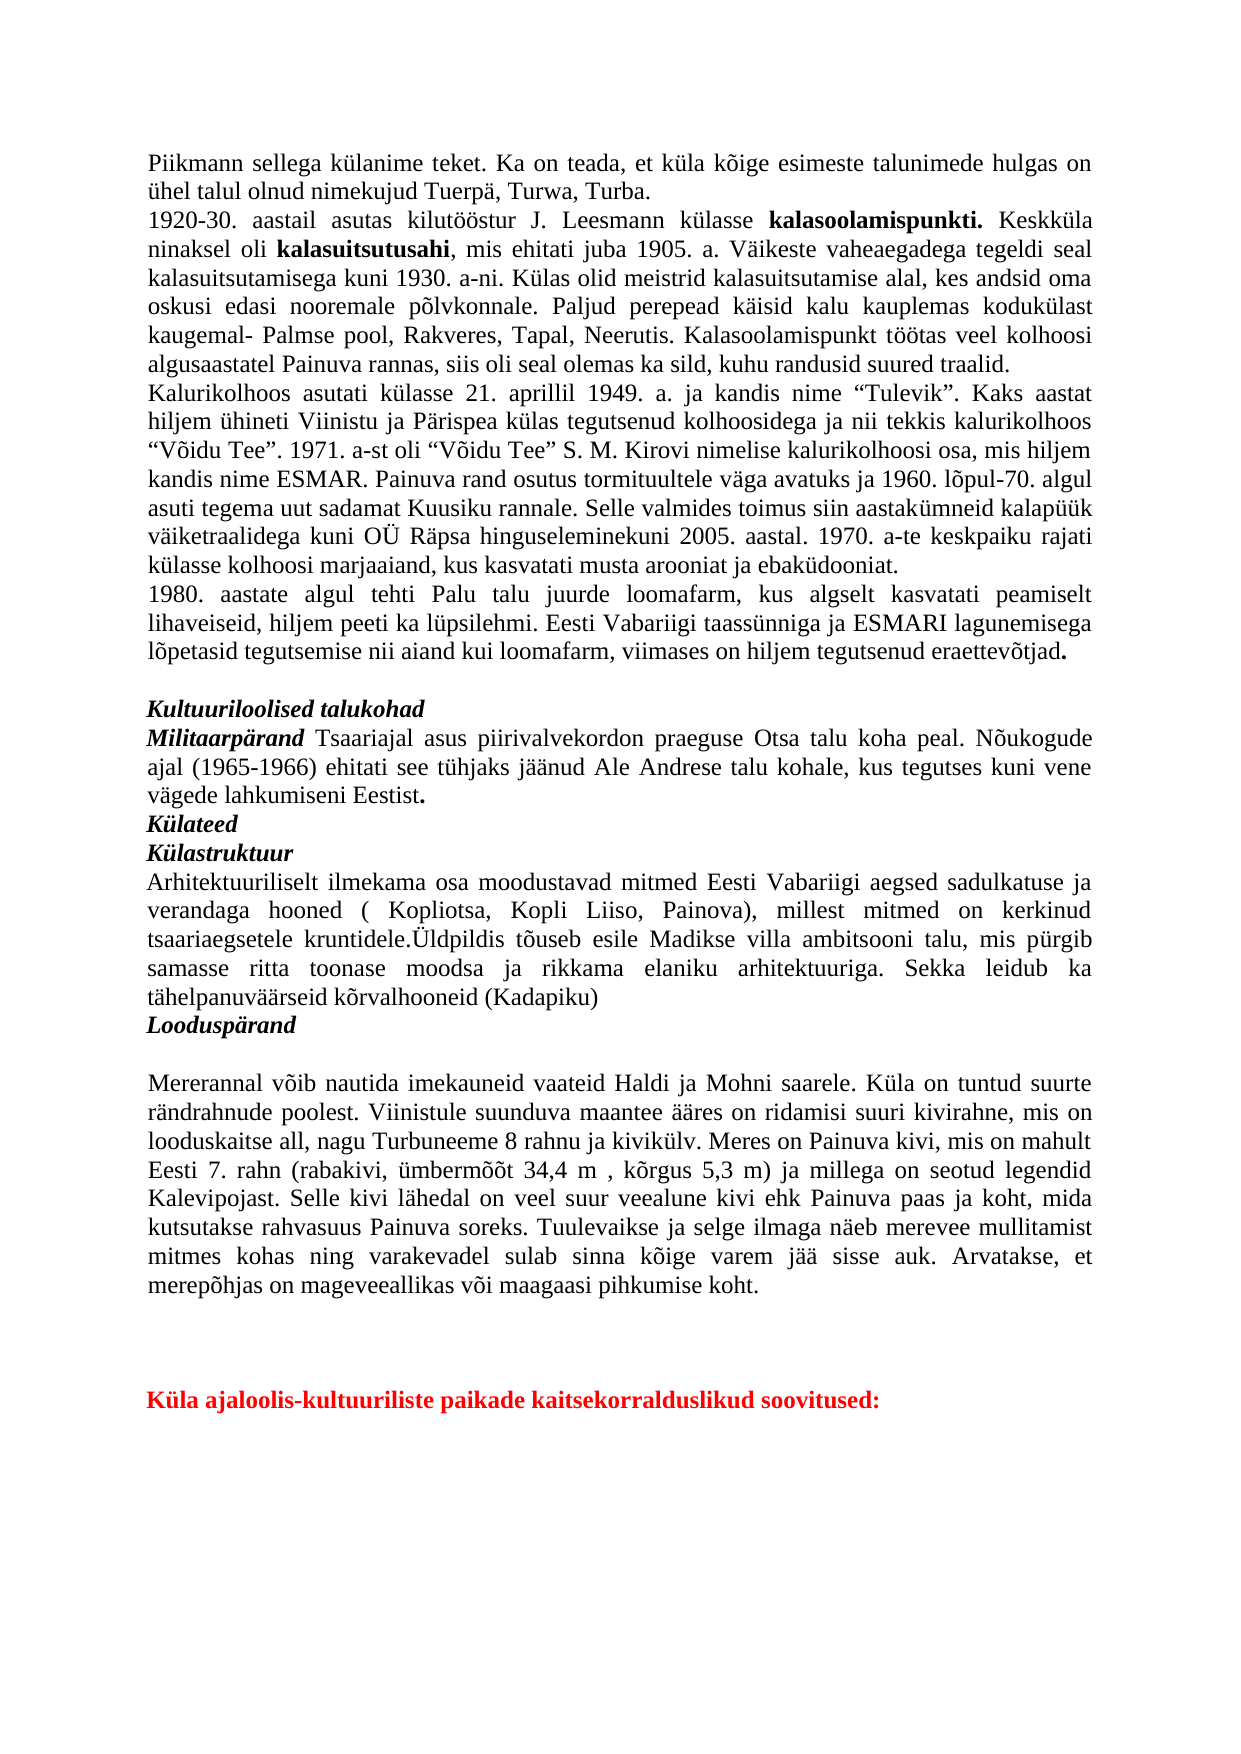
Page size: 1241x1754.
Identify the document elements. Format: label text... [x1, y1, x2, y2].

text Külateed [146, 809, 1092, 838]
text Mererannal võib nautida imekauneid vaateid Haldi ja Mohni saarele. Küla on tuntud suurte rändrahnude poolest. Viinistule suunduva maantee ääres on ridamisi suuri kivirahne, mis on looduskaitse all, nagu Turbuneeme 8 rahnu ja kivikülv. Meres on Painuva kivi, mis on mahult Eesti 7. rahn (rabakivi, ümbermõõt 34,4 m , kõrgus 5,3 m) ja millega on seotud legendid Kalevipojast. Selle kivi lähedal on veel suur veealune kivi ehk Painuva paas ja koht, mida kutsutakse rahvasuus Painuva soreks. Tuulevaikse ja selge ilmaga näeb merevee mullitamist mitmes kohas ning varakevadel sulab sinna kõige varem jää sisse auk. Arvatakse, et merepõhjas on mageveeallikas või maagaasi pihkumise koht. [148, 1068, 1093, 1298]
text Militaarpärand Tsaariajal asus piirivalvekordon praeguse Otsa talu koha peal. Nõukogude ajal (1965-1966) ehitati see tühjaks jäänud Ale Andrese talu kohale, kus tegutses kuni vene vägede lahkumiseni Eestist. [146, 723, 1092, 809]
text Küla ajaloolis-kultuuriliste paikade kaitsekorralduslikud soovitused: [146, 1385, 1092, 1414]
text 1920-30. aastail asutas kilutööstur J. Leesmann külasse kalasoolamispunkti. Keskküla ninaksel oli kalasuitsutusahi, mis ehitati juba 1905. a. Väikeste vaheaegadega tegeldi seal kalasuitsutamisega kuni 1930. a-ni. Külas olid meistrid kalasuitsutamise alal, kes andsid oma oskusi edasi nooremale põlvkonnale. Paljud perepead käisid kalu kauplemas kodukülast kaugemal- Palmse pool, Rakveres, Tapal, Neerutis. Kalasoolamispunkt töötas veel kolhoosi algusaastatel Painuva rannas, siis oli seal olemas ka sild, kuhu randusid suured traalid. [148, 205, 1093, 378]
text Kalurikolhoos asutati külasse 21. aprillil 1949. a. ja kandis nime “Tulevik”. Kaks aastat hiljem ühineti Viinistu ja Pärispea külas tegutsenud kolhoosidega ja nii tekkis kalurikolhoos “Võidu Tee”. 1971. a-st oli “Võidu Tee” S. M. Kirovi nimelise kalurikolhoosi osa, mis hiljem kandis nime ESMAR. Painuva rand osutus tormituultele väga avatuks ja 1960. lõpul-70. algul asuti tegema uut sadamat Kuusiku rannale. Selle valmides toimus siin aastakümneid kalapüük väiketraalidega kuni OÜ Räpsa hinguseleminekuni 2005. aastal. 1970. a-te keskpaiku rajati külasse kolhoosi marjaaiand, kus kasvatati musta arooniat ja ebaküdooniat. [148, 378, 1093, 579]
text Arhitektuuriliselt ilmekama osa moodustavad mitmed Eesti Vabariigi aegsed sadulkatuse ja verandaga hooned ( Kopliotsa, Kopli Liiso, Painova), millest mitmed on kerkinud tsaariaegsetele kruntidele.Üldpildis tõuseb esile Madikse villa ambitsooni talu, mis pürgib samasse ritta toonase moodsa ja rikkama elaniku arhitektuuriga. Sekka leidub ka tähelpanuväärseid kõrvalhooneid (Kadapiku) [146, 867, 1092, 1011]
text 1980. aastate algul tehti Palu talu juurde loomafarm, kus algselt kasvatati peamiselt lihaveiseid, hiljem peeti ka lüpsilehmi. Eesti Vabariigi taassünniga ja ESMARI lagunemisega lõpetasid tegutsemise nii aiand kui loomafarm, viimases on hiljem tegutsenud eraettevõtjad. [148, 579, 1093, 665]
text Kultuuriloolised talukohad [146, 694, 1092, 723]
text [148, 148, 1093, 205]
text Külastruktuur [146, 838, 1092, 867]
text Looduspärand [146, 1011, 1092, 1039]
